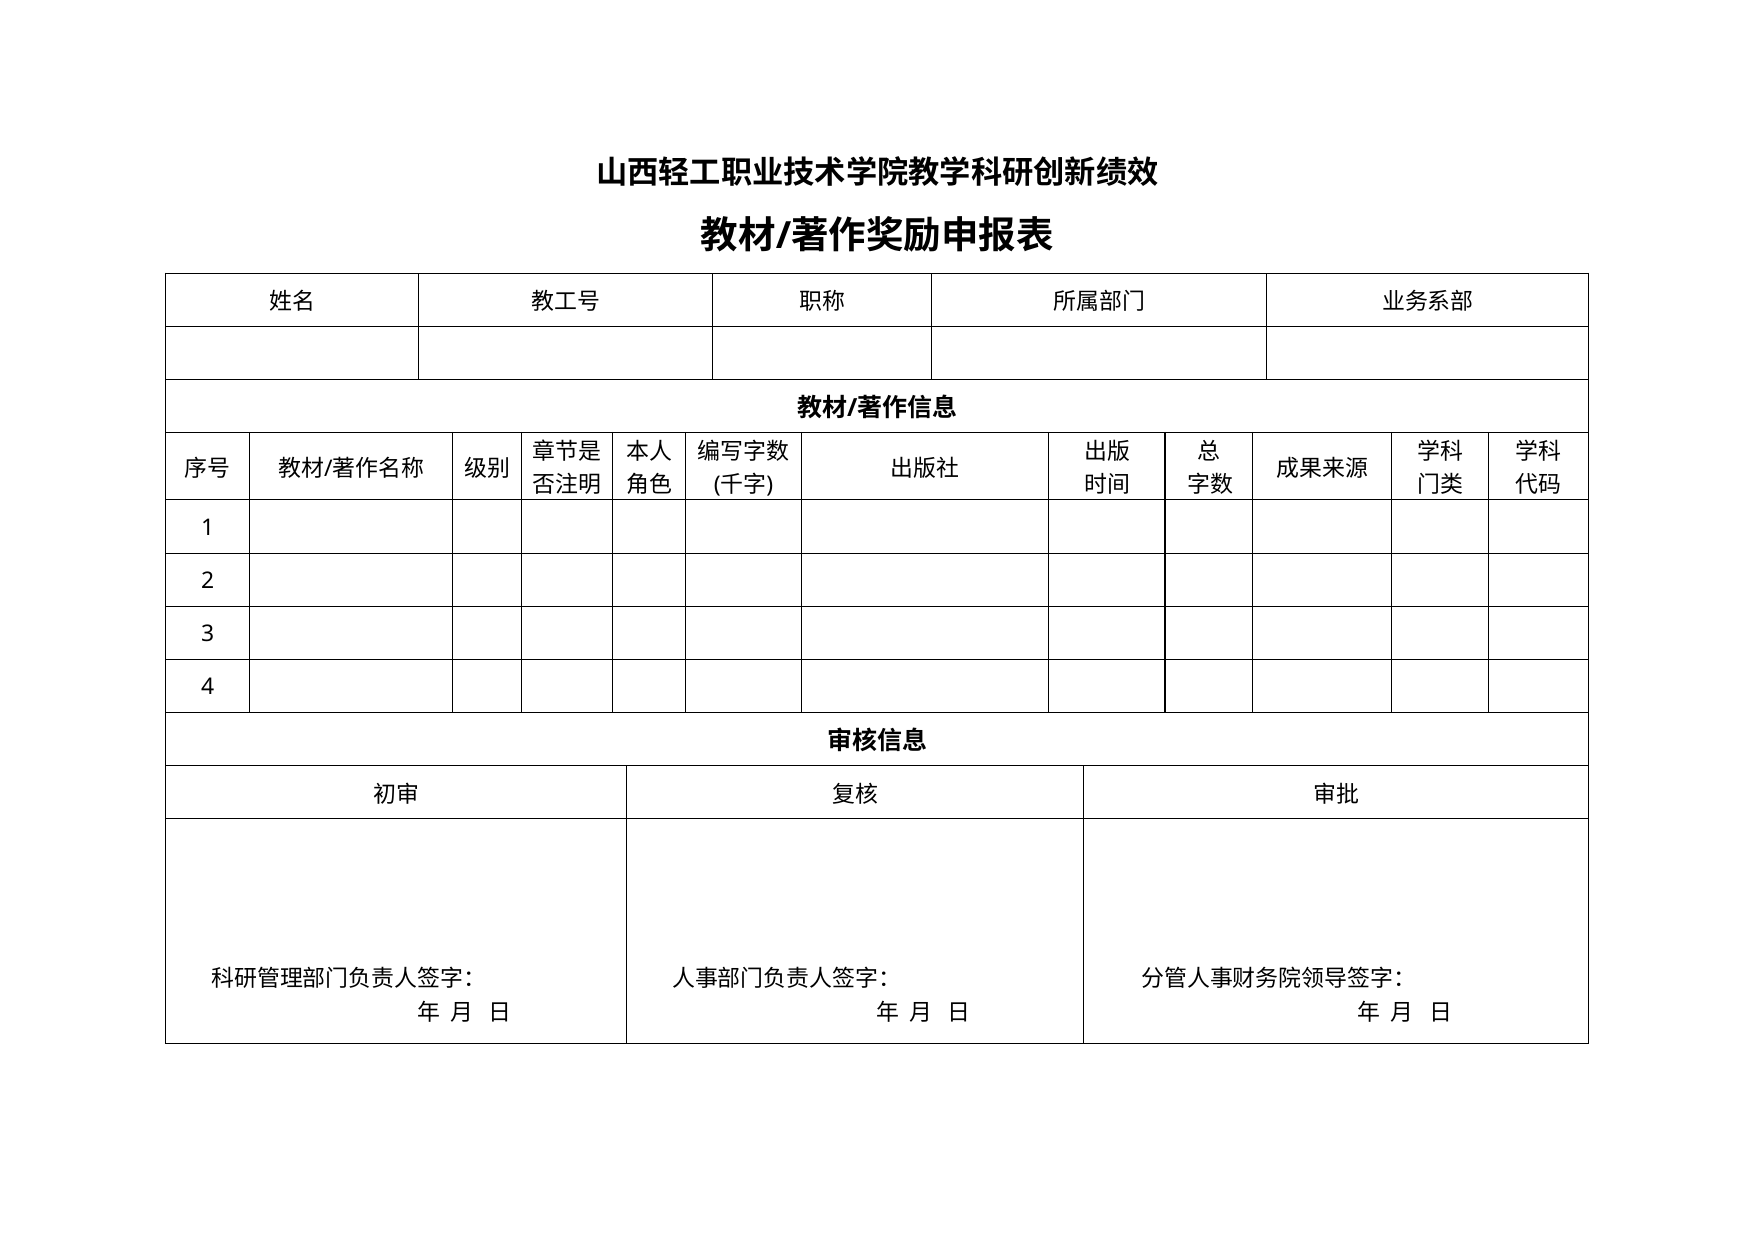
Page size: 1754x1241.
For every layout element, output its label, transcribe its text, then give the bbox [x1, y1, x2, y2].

table_cell 分管人事财务院领导签字： 年 月 日 [1084, 819, 1588, 1043]
table_cell [1392, 660, 1488, 712]
table_cell [1049, 660, 1164, 712]
table_cell [166, 327, 418, 379]
table_cell [713, 327, 931, 379]
table_cell 学科 门类 [1392, 433, 1488, 499]
table_cell [1489, 554, 1588, 606]
table_cell [802, 607, 1048, 659]
table_cell [250, 607, 452, 659]
table_cell [613, 660, 685, 712]
table_cell [419, 327, 712, 379]
table_cell 出版 时间 [1049, 433, 1164, 499]
table_cell [522, 607, 612, 659]
table_cell [1253, 607, 1391, 659]
table_cell 成果来源 [1253, 433, 1391, 499]
table_cell [453, 660, 521, 712]
table_cell 本人 角色 [613, 433, 685, 499]
table_cell [802, 500, 1048, 552]
table_cell 3 [166, 607, 249, 659]
table_cell 审核信息 [166, 713, 1588, 765]
table_cell [1489, 607, 1588, 659]
table_cell [932, 327, 1266, 379]
table_cell [613, 500, 685, 552]
table_cell [1253, 500, 1391, 552]
table_cell [250, 500, 452, 552]
table_cell [1166, 660, 1252, 712]
table_cell 总 字数 [1166, 433, 1252, 499]
table_cell 编写字数 (千字) [686, 433, 801, 499]
table_cell 人事部门负责人签字： 年 月 日 [627, 819, 1083, 1043]
table_header 职称 [713, 274, 931, 326]
table_cell [1267, 327, 1588, 379]
table_cell 序号 [166, 433, 249, 499]
table_cell [1049, 554, 1164, 606]
table_cell 4 [166, 660, 249, 712]
table_cell 1 [166, 500, 249, 552]
table_cell [686, 500, 801, 552]
text 教材/著作奖励申报表 [165, 205, 1588, 260]
table_cell [1049, 607, 1164, 659]
table_cell 初审 [166, 766, 626, 818]
table_cell [1253, 660, 1391, 712]
table_cell [613, 607, 685, 659]
table_cell 复核 [627, 766, 1083, 818]
text 山西轻工职业技术学院教学科研创新绩效 [165, 148, 1588, 193]
table_cell [1253, 554, 1391, 606]
table_cell [522, 554, 612, 606]
table_cell [1392, 607, 1488, 659]
table_cell [453, 554, 521, 606]
table_cell [1392, 554, 1488, 606]
table_cell [1489, 660, 1588, 712]
table_cell [686, 660, 801, 712]
table_cell [1392, 500, 1488, 552]
table_cell [686, 554, 801, 606]
table_cell [250, 660, 452, 712]
table_header 业务系部 [1267, 274, 1588, 326]
table_cell [250, 554, 452, 606]
table_cell [453, 500, 521, 552]
table_cell [1049, 500, 1164, 552]
table_cell [686, 607, 801, 659]
table_cell 科研管理部门负责人签字： 年 月 日 [166, 819, 626, 1043]
table_cell [802, 660, 1048, 712]
table_cell [1489, 500, 1588, 552]
table_header 教工号 [419, 274, 712, 326]
table_cell 章节是 否注明 [522, 433, 612, 499]
table_cell [1166, 500, 1252, 552]
table_cell [453, 607, 521, 659]
table_header 姓名 [166, 274, 418, 326]
table_cell 审批 [1084, 766, 1588, 818]
table_cell [522, 500, 612, 552]
table_cell 学科 代码 [1489, 433, 1588, 499]
table_header 所属部门 [932, 274, 1266, 326]
table_cell [1166, 554, 1252, 606]
table_cell 教材/著作信息 [166, 380, 1588, 432]
table_cell 级别 [453, 433, 521, 499]
table_cell [1166, 607, 1252, 659]
table_cell [613, 554, 685, 606]
table_cell 教材/著作名称 [250, 433, 452, 499]
table_cell 出版社 [802, 433, 1048, 499]
table_cell [522, 660, 612, 712]
table_cell [802, 554, 1048, 606]
table_cell 2 [166, 554, 249, 606]
